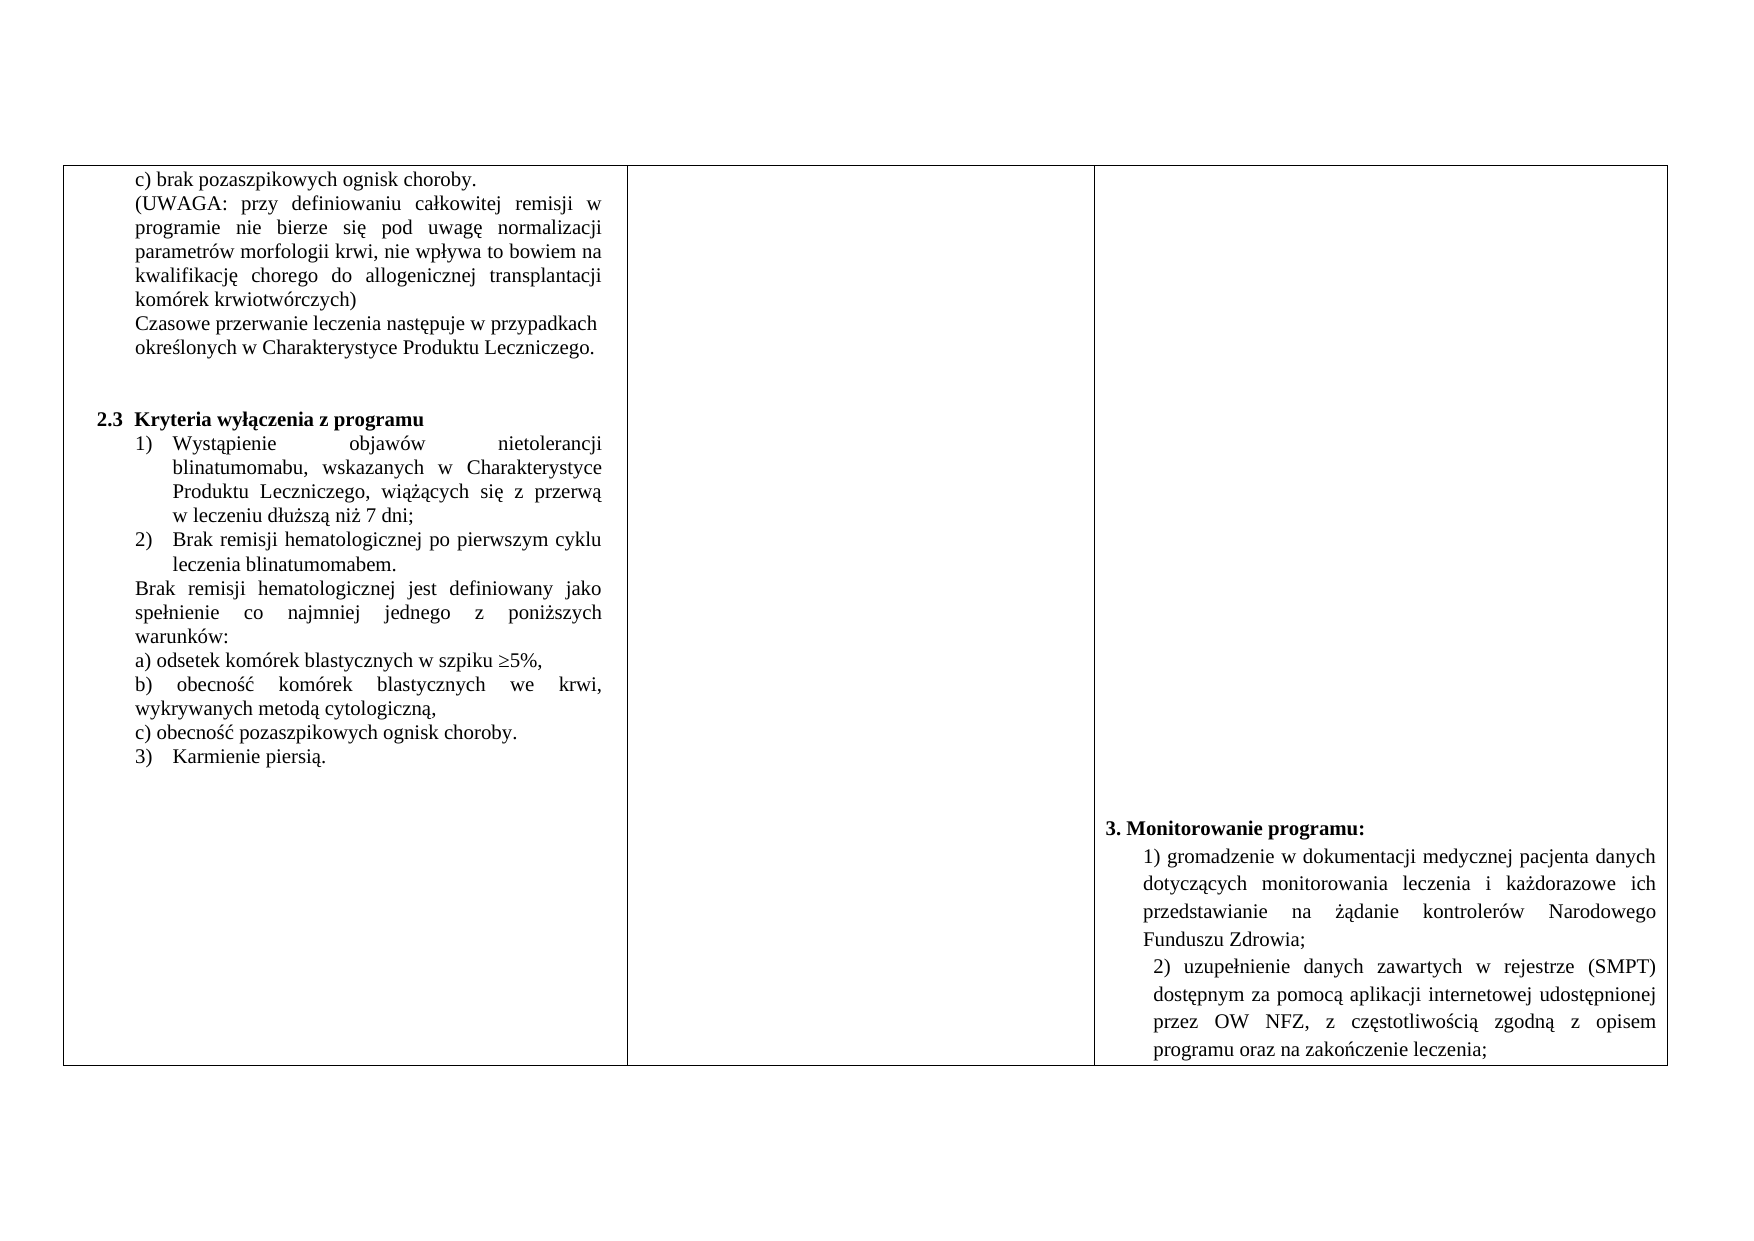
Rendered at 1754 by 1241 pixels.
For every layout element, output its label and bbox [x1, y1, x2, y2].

table_cell [1095, 166, 1667, 1064]
table_cell [628, 166, 1094, 1064]
table_cell [64, 166, 627, 1064]
